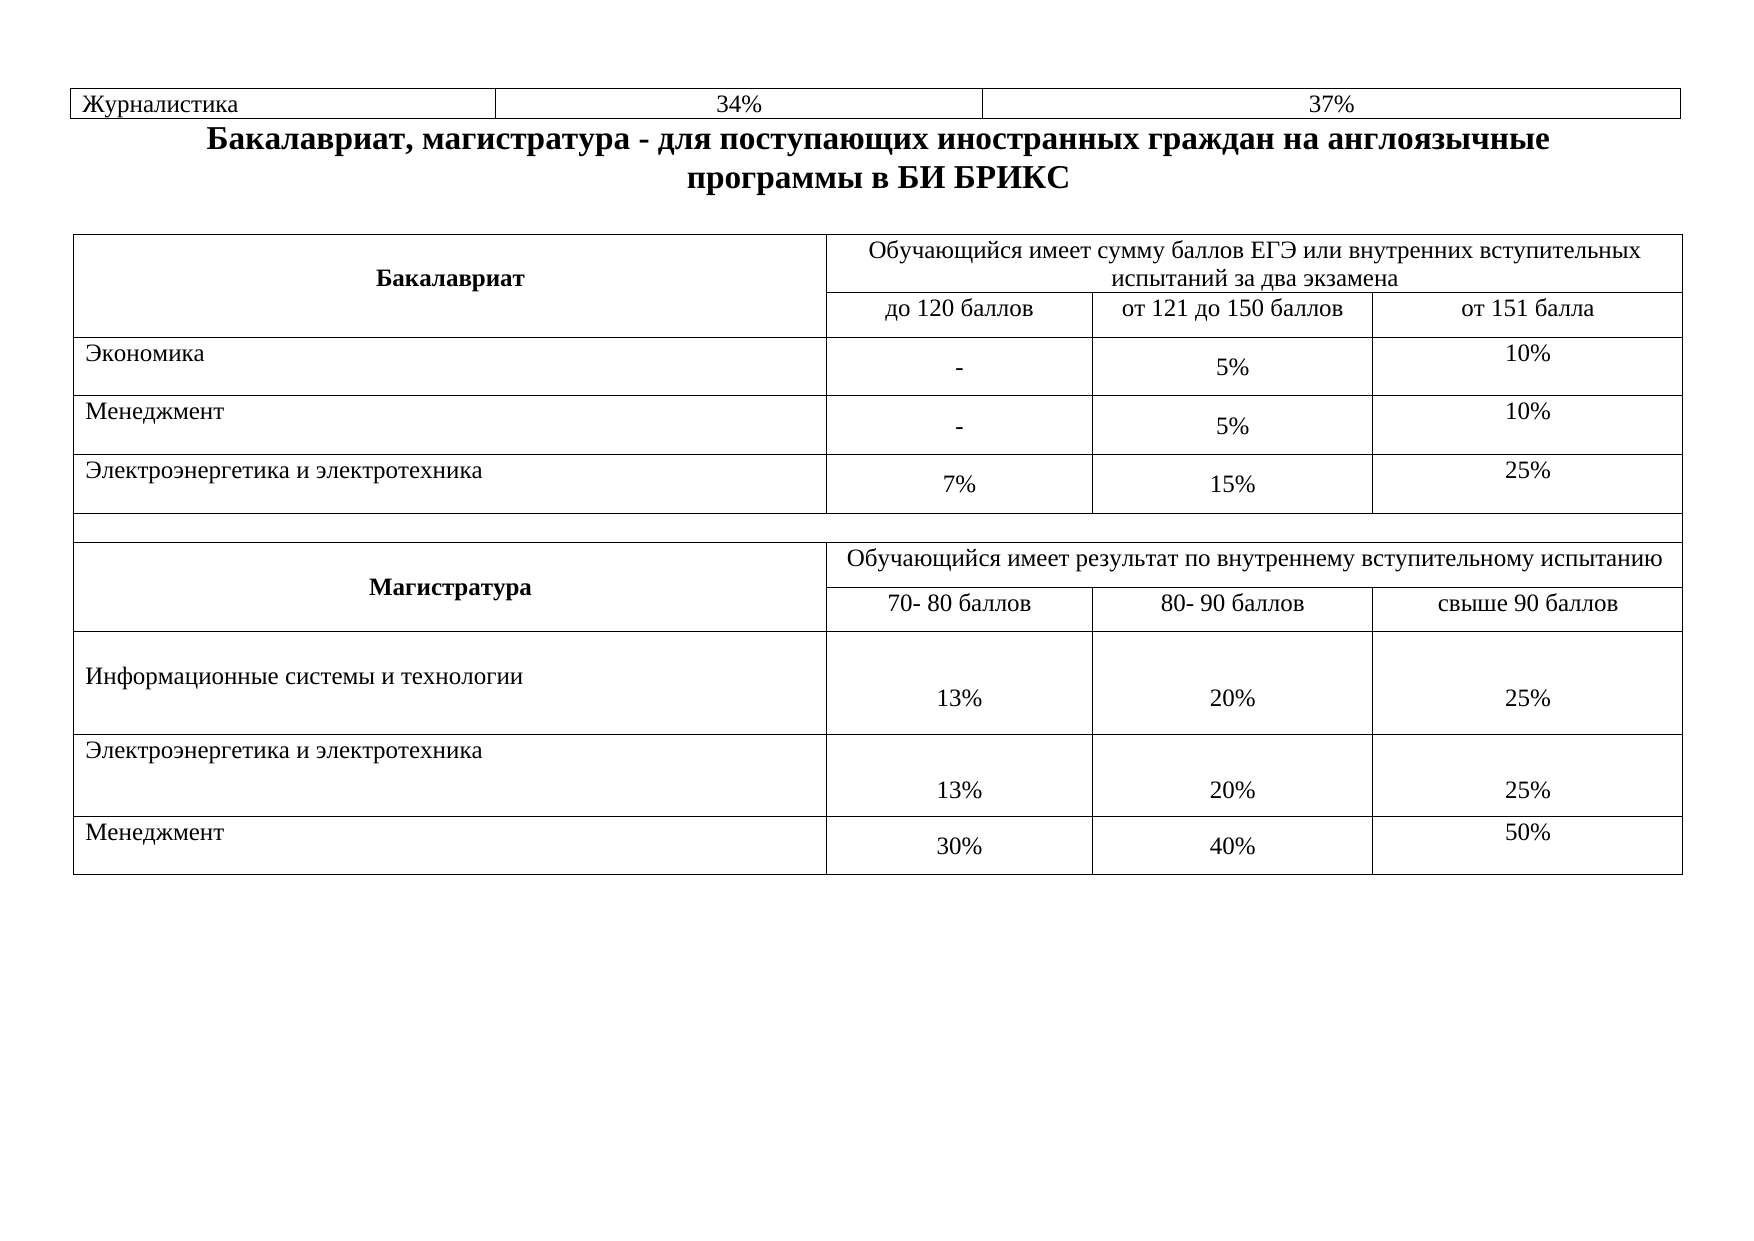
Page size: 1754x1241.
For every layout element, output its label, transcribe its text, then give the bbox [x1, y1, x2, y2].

table_cell 15% [1093, 455, 1372, 512]
table_cell 13% [827, 735, 1092, 816]
table_cell - [827, 396, 1092, 454]
table_cell 80- 90 баллов [1093, 588, 1372, 631]
table_cell Магистратура [74, 543, 826, 631]
table_cell 25% [1373, 455, 1682, 512]
table_cell 7% [827, 455, 1092, 512]
table_cell - [827, 338, 1092, 395]
table_cell 20% [1093, 632, 1372, 734]
table_cell Экономика [74, 338, 826, 395]
text Бакалавриат, магистратура - для поступающих иностранных граждан на англоязычные программы в БИ БРИКС [118, 119, 1639, 195]
table_cell Менеджмент [74, 817, 826, 874]
table_cell Журналистика [71, 89, 495, 118]
table_cell Электроэнергетика и электротехника [74, 735, 826, 816]
table_cell 5% [1093, 396, 1372, 454]
table_header Бакалавриат [74, 235, 826, 337]
table_cell 5% [1093, 338, 1372, 395]
table_cell Информационные системы и технологии [74, 632, 826, 734]
table_cell свыше 90 баллов [1373, 588, 1682, 631]
table_cell 25% [1373, 735, 1682, 816]
table_cell 70- 80 баллов [827, 588, 1092, 631]
table_cell 50% [1373, 817, 1682, 874]
table_cell 13% [827, 632, 1092, 734]
table_cell [74, 514, 1682, 542]
table_cell 10% [1373, 396, 1682, 454]
table_cell 34% [496, 89, 982, 118]
table_cell от 151 балла [1373, 293, 1682, 337]
table_header Обучающийся имеет сумму баллов ЕГЭ или внутренних вступительных испытаний за два экзамена [827, 235, 1682, 292]
table_cell 30% [827, 817, 1092, 874]
table_cell Менеджмент [74, 396, 826, 454]
table_cell Электроэнергетика и электротехника [74, 455, 826, 512]
table_cell 40% [1093, 817, 1372, 874]
table_cell 10% [1373, 338, 1682, 395]
table_cell до 120 баллов [827, 293, 1092, 337]
table_cell Обучающийся имеет результат по внутреннему вступительному испытанию [827, 543, 1682, 587]
table_cell 25% [1373, 632, 1682, 734]
table_cell 37% [983, 89, 1680, 118]
table_cell 20% [1093, 735, 1372, 816]
table_cell от 121 до 150 баллов [1093, 293, 1372, 337]
